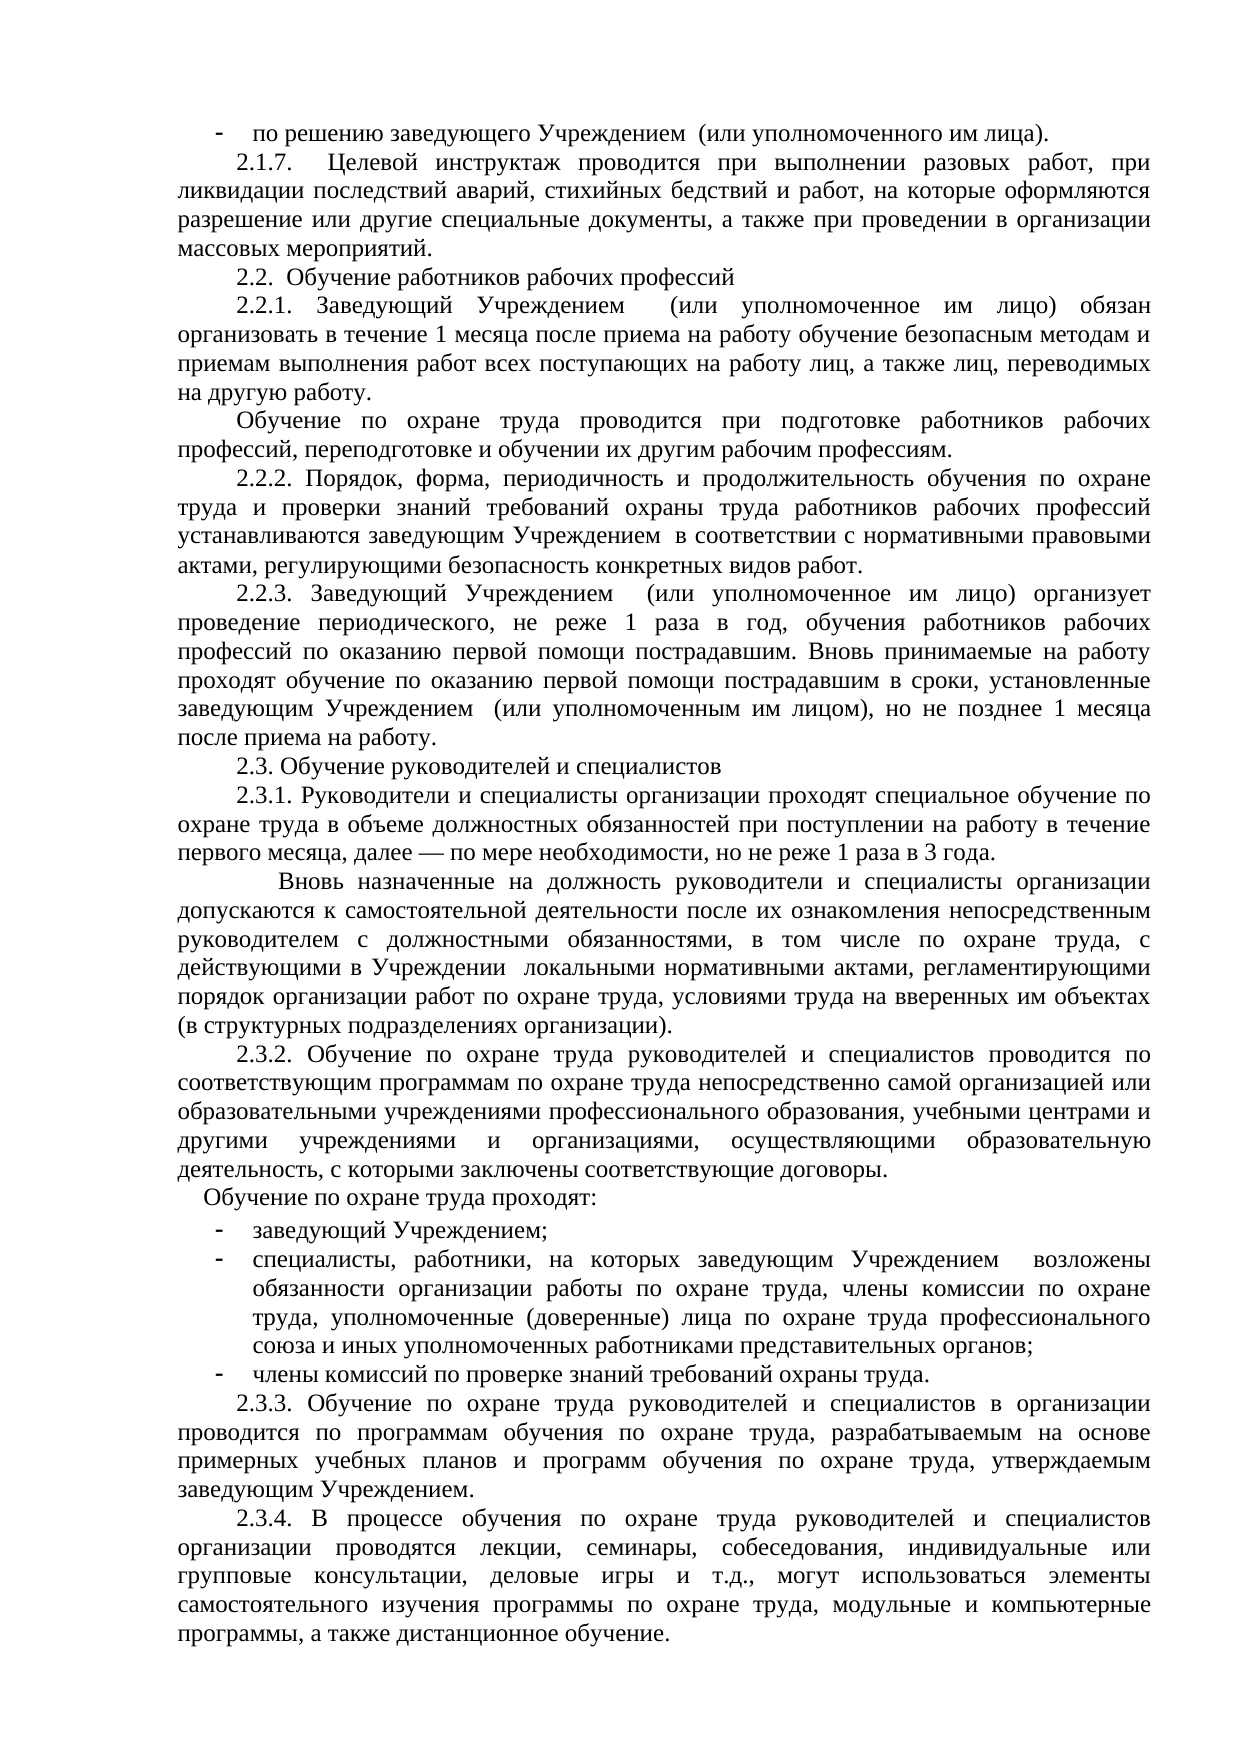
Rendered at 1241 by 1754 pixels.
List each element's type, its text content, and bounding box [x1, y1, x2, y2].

list специалисты, работники, на которых заведующим Учреждением возложены обязанности организации работы по охране труда, члены комиссии по охране труда, уполномоченные (доверенные) лица по охране труда профессионального союза и иных уполномоченных работниками представительных органов; [215, 1244, 1152, 1359]
list по решению заведующего Учреждением (или уполномоченного им лица). [215, 118, 1152, 147]
text Обучение по охране труда проходят: [177, 1182, 1152, 1211]
text 2.2.1. Заведующий Учреждением (или уполномоченное им лицо) обязан организовать в течение 1 месяца после приема на работу обучение безопасным методам и приемам выполнения работ всех поступающих на работу лиц, а также лиц, переводимых на другую работу. [177, 291, 1152, 406]
list заведующий Учреждением; [215, 1216, 1152, 1244]
text 2.3.1. Руководители и специалисты организации проходят специальное обучение по охране труда в объеме должностных обязанностей при поступлении на работу в течение первого месяца, далее — по мере необходимости, но не реже 1 раза в 3 года. [177, 780, 1152, 866]
text 2.3.3. Обучение по охране труда руководителей и специалистов в организации проводится по программам обучения по охране труда, разрабатываемым на основе примерных учебных планов и программ обучения по охране труда, утверждаемым заведующим Учреждением. [177, 1388, 1152, 1503]
list члены комиссий по проверке знаний требований охраны труда. [215, 1359, 1152, 1388]
text 2.1.7. Целевой инструктаж проводится при выполнении разовых работ, при ликвидации последствий аварий, стихийных бедствий и работ, на которые оформляются разрешение или другие специальные документы, а также при проведении в организации массовых мероприятий. [177, 147, 1152, 262]
text 2.3.2. Обучение по охране труда руководителей и специалистов проводится по соответствующим программам по охране труда непосредственно самой организацией или образовательными учреждениями профессионального образования, учебными центрами и другими учреждениями и организациями, осуществляющими образовательную деятельность, с которыми заключены соответствующие договоры. [177, 1039, 1152, 1182]
text 2.2.2. Порядок, форма, периодичность и продолжительность обучения по охране труда и проверки знаний требований охраны труда работников рабочих профессий устанавливаются заведующим Учреждением в соответствии с нормативными правовыми актами, регулирующими безопасность конкретных видов работ. [177, 463, 1152, 578]
text Обучение по охране труда проводится при подготовке работников рабочих профессий, переподготовке и обучении их другим рабочим профессиям. [177, 406, 1152, 463]
text 2.2. Обучение работников рабочих профессий [177, 262, 1152, 291]
text 2.2.3. Заведующий Учреждением (или уполномоченное им лицо) организует проведение периодического, не реже 1 раза в год, обучения работников рабочих профессий по оказанию первой помощи пострадавшим. Вновь принимаемые на работу проходят обучение по оказанию первой помощи пострадавшим в сроки, установленные заведующим Учреждением (или уполномоченным им лицом), но не позднее 1 месяца после приема на работу. [177, 578, 1152, 751]
text Вновь назначенные на должность руководители и специалисты организации допускаются к самостоятельной деятельности после их ознакомления непосредственным руководителем с должностными обязанностями, в том числе по охране труда, с действующими в Учреждении локальными нормативными актами, регламентирующими порядок организации работ по охране труда, условиями труда на вверенных им объектах (в структурных подразделениях организации). [177, 866, 1152, 1039]
text 2.3.4. В процессе обучения по охране труда руководителей и специалистов организации проводятся лекции, семинары, собеседования, индивидуальные или групповые консультации, деловые игры и т.д., могут использоваться элементы самостоятельного изучения программы по охране труда, модульные и компьютерные программы, а также дистанционное обучение. [177, 1503, 1152, 1647]
text 2.3. Обучение руководителей и специалистов [177, 751, 1152, 780]
